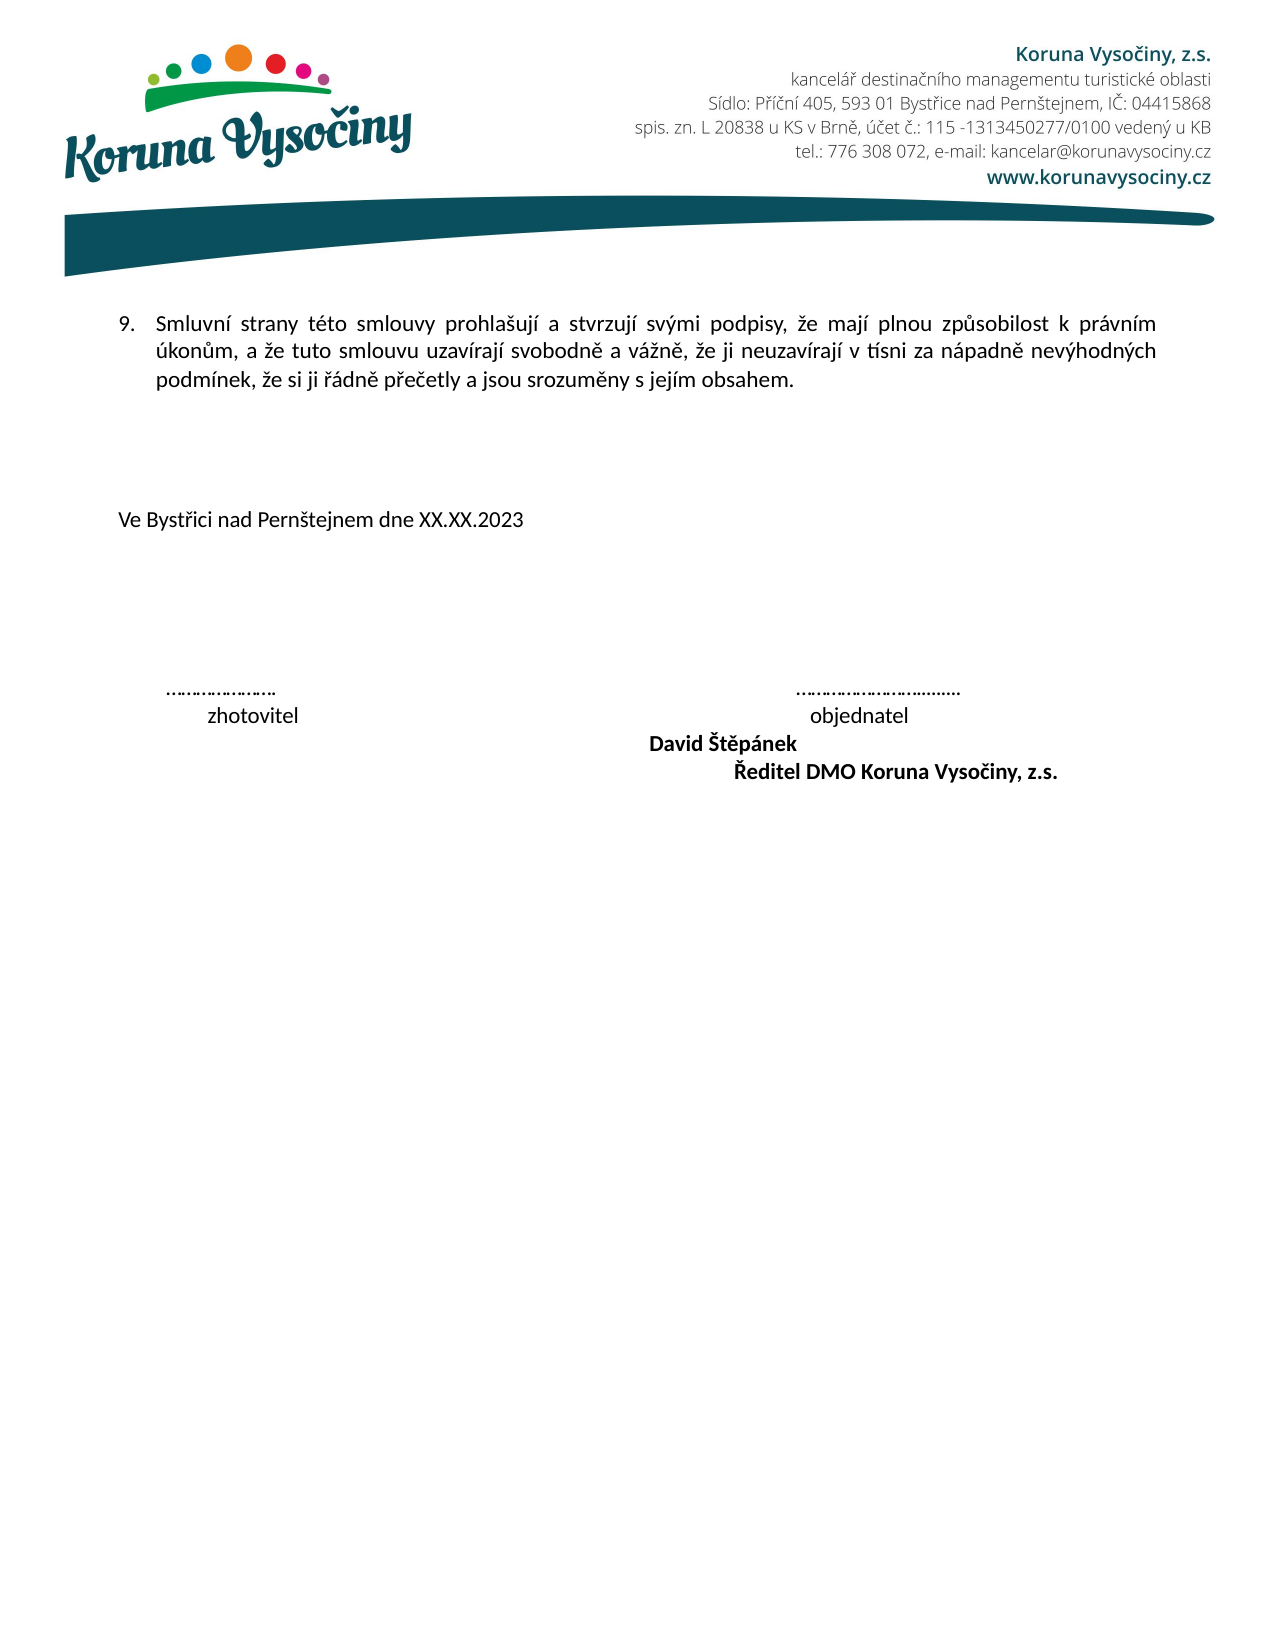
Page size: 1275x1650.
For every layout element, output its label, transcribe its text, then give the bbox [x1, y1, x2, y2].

text Ředitel DMO Koruna Vysočiny, z.s. [708, 757, 1157, 785]
text zhotovitel objednatel [118, 701, 1157, 729]
text David Štěpánek [118, 729, 1157, 757]
text Ve Bystřici nad Pernštejnem dne XX.XX.2023 [118, 505, 1157, 533]
text …………………. ……………………......... [118, 673, 1157, 701]
list Smluvní strany této smlouvy prohlašují a stvrzují svými podpisy, že mají plnou způsobilost k právním úkonům, a že tuto smlouvu uzavírají svobodně a vážně, že ji neuzavírají v tísni za nápadně nevýhodných podmínek, že si ji řádně přečetly a jsou srozuměny s jejím obsahem. [118, 309, 1157, 393]
picture [17, 0, 1258, 277]
